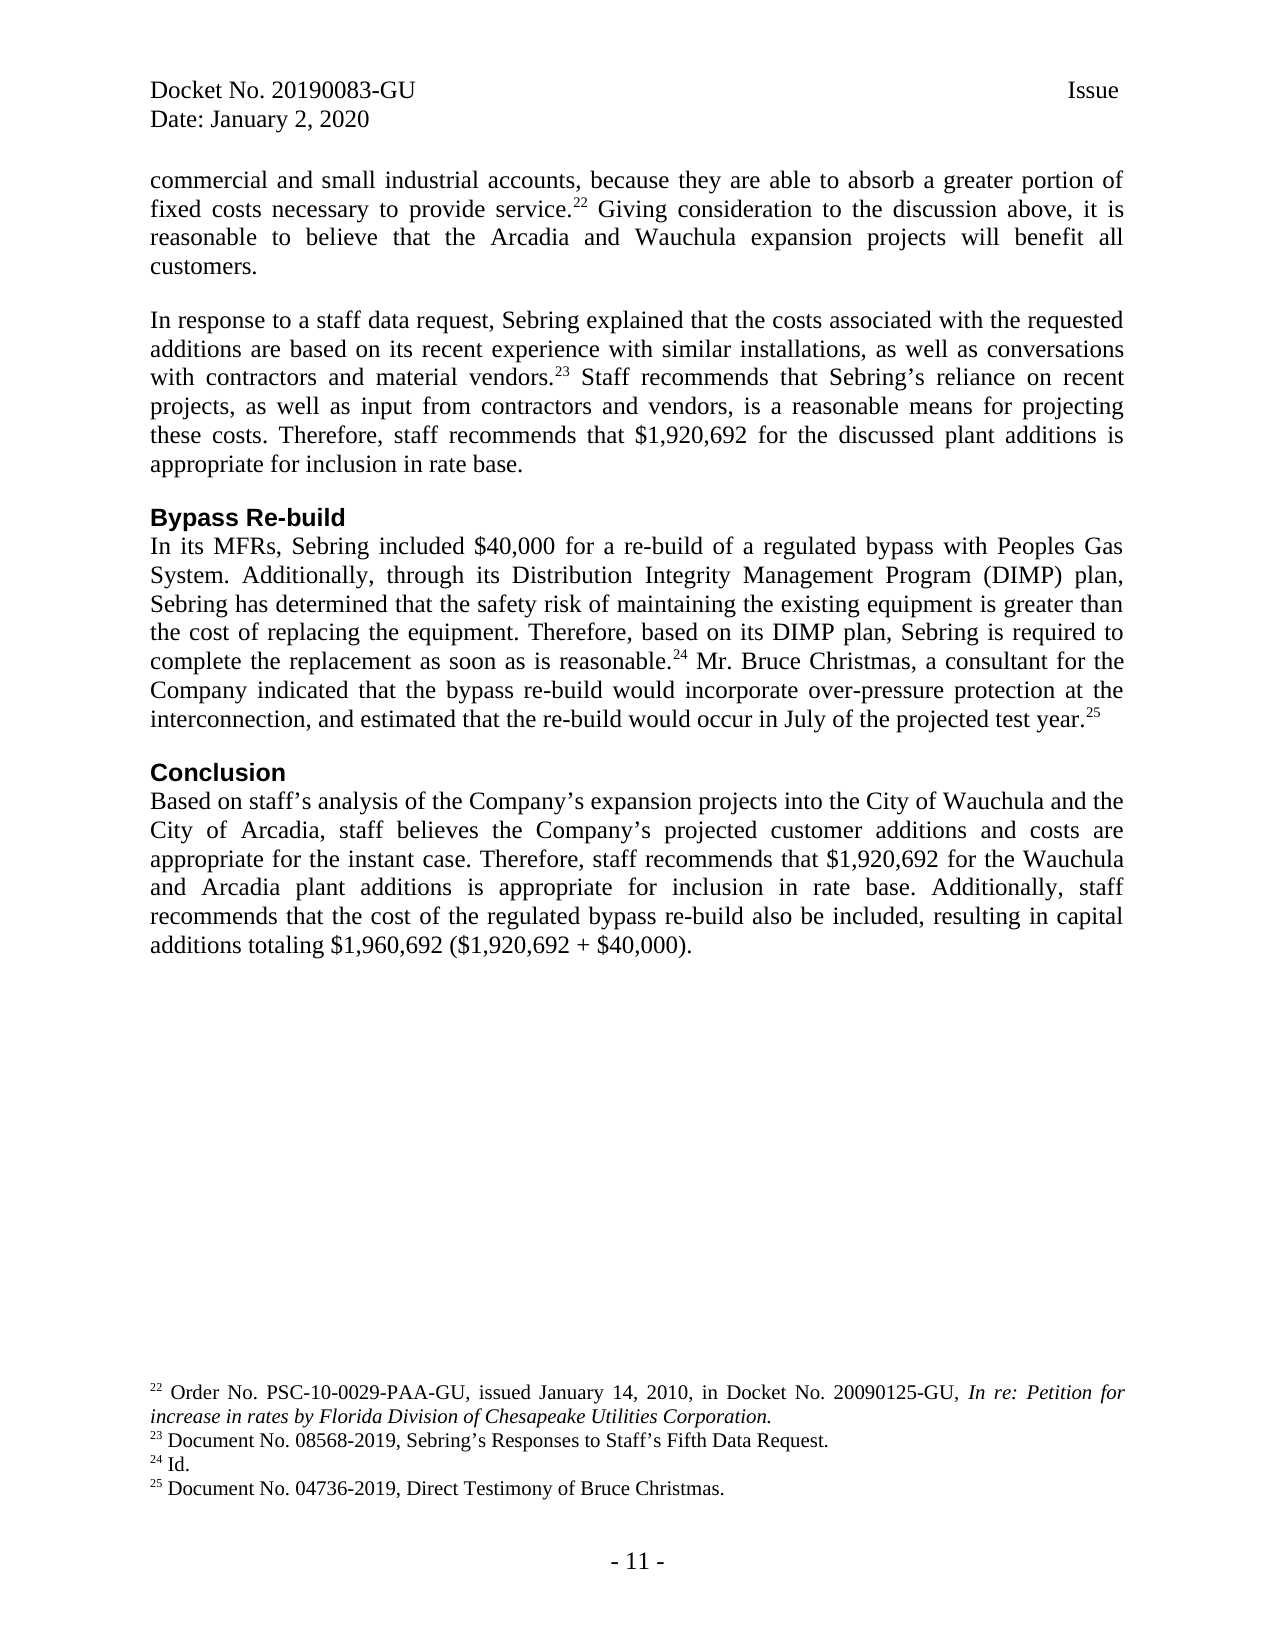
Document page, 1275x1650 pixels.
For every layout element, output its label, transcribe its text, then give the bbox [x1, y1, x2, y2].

text In its MFRs, Sebring included $40,000 for a re-build of a regulated bypass with Peoples Gas System. Additionally, through its Distribution Integrity Management Program (DIMP) plan, Sebring has determined that the safety risk of maintaining the existing equipment is greater than the cost of replacing the equipment. Therefore, based on its DIMP plan, Sebring is required to complete the replacement as soon as is reasonable. Mr. Bruce Christmas, a consultant for the Company indicated that the bypass re-build would incorporate over-pressure protection at the interconnection, and estimated that the re-build would occur in July of the projected test year. [150, 531, 1125, 732]
text Based on staff’s analysis of the Company’s expansion projects into the City of Wauchula and the City of Arcadia, staff believes the Company’s projected customer additions and costs are appropriate for the instant case. Therefore, staff recommends that $1,920,692 for the Wauchula and Arcadia plant additions is appropriate for inclusion in rate base. Additionally, staff recommends that the cost of the regulated bypass re-build also be included, resulting in capital additions totaling $1,960,692 ($1,920,692 + $40,000). [150, 786, 1125, 959]
subtitle Bypass Re-build [150, 502, 1125, 531]
subtitle Conclusion [150, 757, 1125, 786]
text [150, 165, 1125, 280]
text In response to a staff data request, Sebring explained that the costs associated with the requested additions are based on its recent experience with similar installations, as well as conversations with contractors and material vendors. Staff recommends that Sebring’s reliance on recent projects, as well as input from contractors and vendors, is a reasonable means for projecting these costs. Therefore, staff recommends that $1,920,692 for the discussed plant additions is appropriate for inclusion in rate base. [150, 305, 1125, 477]
